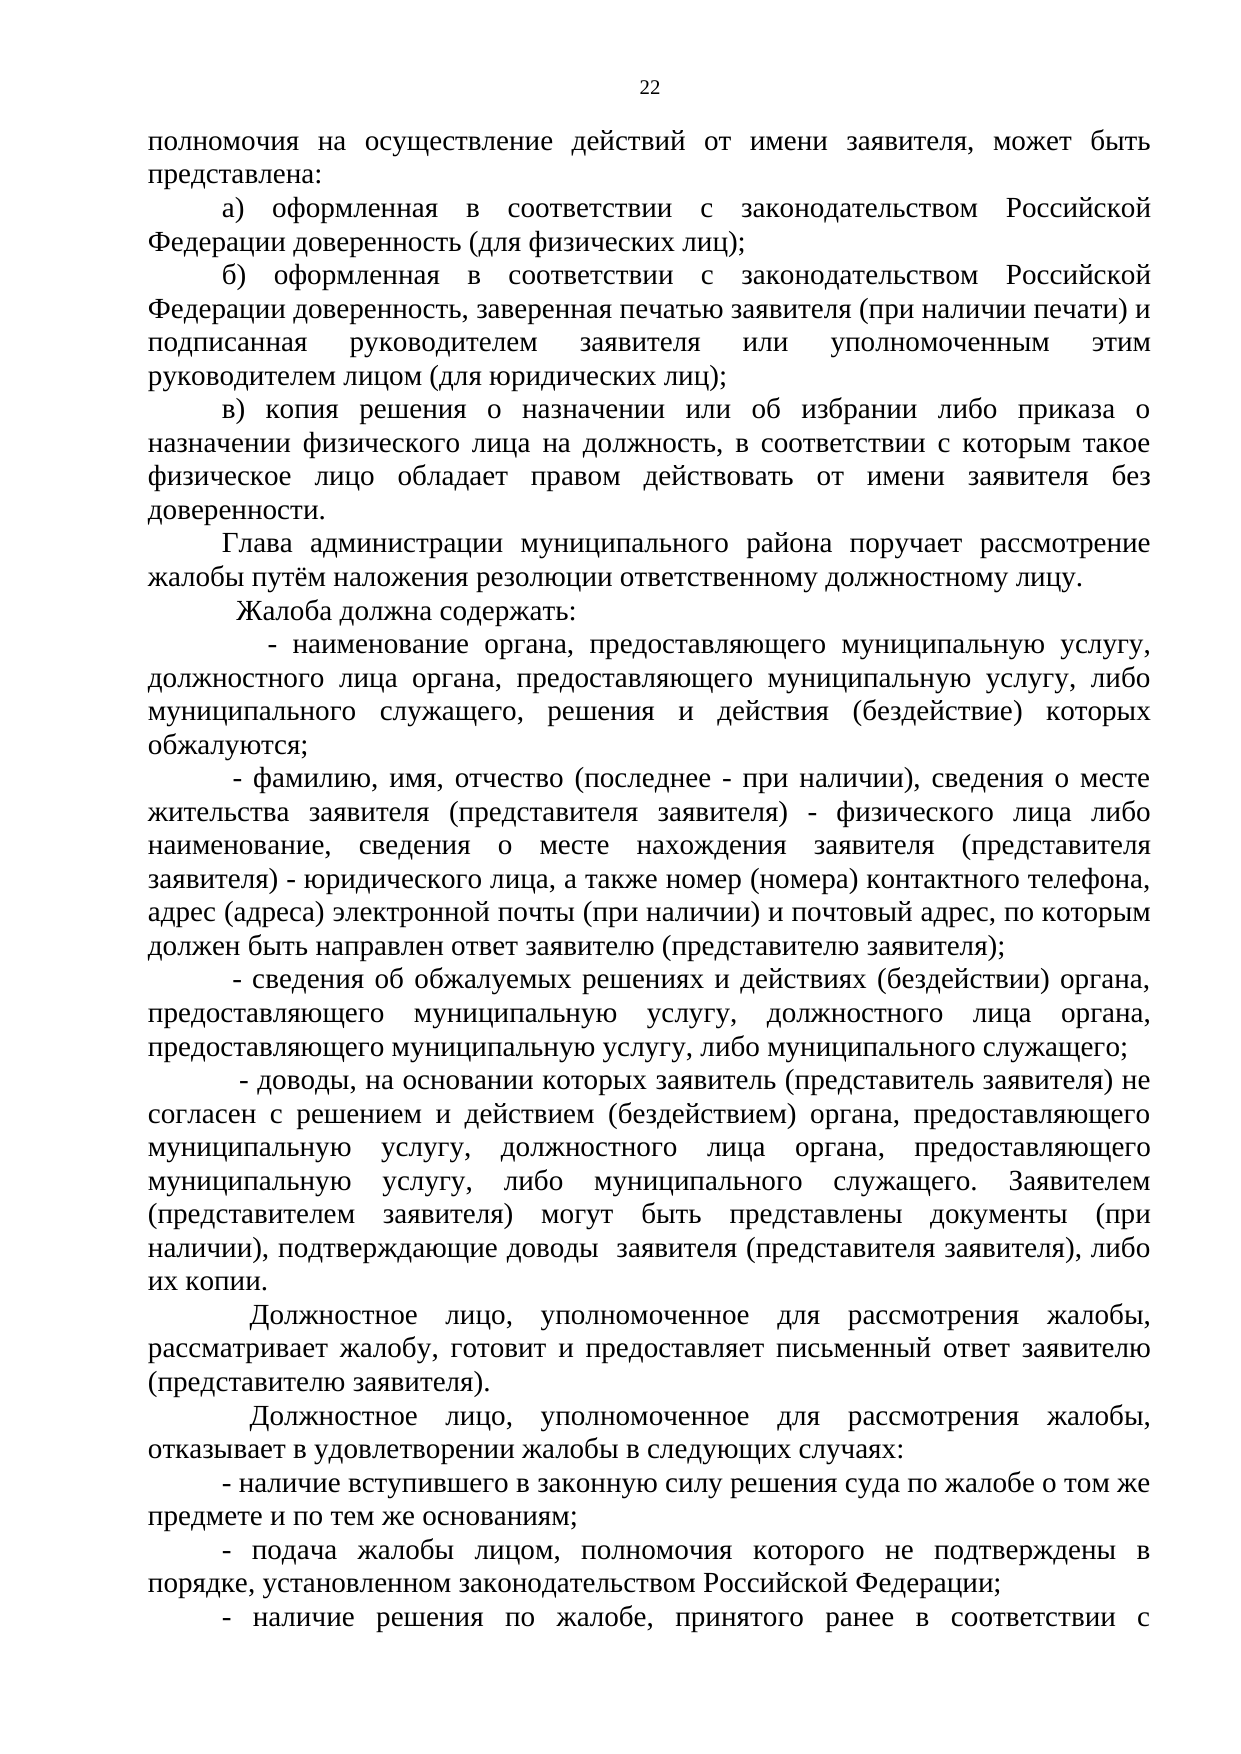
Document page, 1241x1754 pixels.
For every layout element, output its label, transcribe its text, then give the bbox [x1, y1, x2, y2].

text - наличие вступившего в законную силу решения суда по жалобе о том же предмете и по тем же основаниям; [148, 1465, 1152, 1532]
text Должностное лицо, уполномоченное для рассмотрения жалобы, рассматривает жалобу, готовит и предоставляет письменный ответ заявителю (представителю заявителя). [148, 1297, 1152, 1398]
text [148, 123, 1152, 190]
text - подача жалобы лицом, полномочия которого не подтверждены в порядке, установленном законодательством Российской Федерации; [148, 1532, 1152, 1599]
text - доводы, на основании которых заявитель (представитель заявителя) не согласен с решением и действием (бездействием) органа, предоставляющего муниципальную услугу, должностного лица органа, предоставляющего муниципальную услугу, либо муниципального служащего. Заявителем (представителем заявителя) могут быть представлены документы (при наличии), подтверждающие доводы заявителя (представителя заявителя), либо их копии. [148, 1062, 1152, 1297]
text в) копия решения о назначении или об избрании либо приказа о назначении физического лица на должность, в соответствии с которым такое физическое лицо обладает правом действовать от имени заявителя без доверенности. [148, 391, 1152, 526]
text Глава администрации муниципального района поручает рассмотрение жалобы путём наложения резолюции ответственному должностному лицу. [148, 526, 1152, 593]
text б) оформленная в соответствии с законодательством Российской Федерации доверенность, заверенная печатью заявителя (при наличии печати) и подписанная руководителем заявителя или уполномоченным этим руководителем лицом (для юридических лиц); [148, 257, 1152, 391]
text Должностное лицо, уполномоченное для рассмотрения жалобы, отказывает в удовлетворении жалобы в следующих случаях: [148, 1398, 1152, 1465]
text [148, 1599, 1152, 1632]
text а) оформленная в соответствии с законодательством Российской Федерации доверенность (для физических лиц); [148, 190, 1152, 257]
text - фамилию, имя, отчество (последнее - при наличии), сведения о месте жительства заявителя (представителя заявителя) - физического лица либо наименование, сведения о месте нахождения заявителя (представителя заявителя) - юридического лица, а также номер (номера) контактного телефона, адрес (адреса) электронной почты (при наличии) и почтовый адрес, по которым должен быть направлен ответ заявителю (представителю заявителя); [148, 760, 1152, 962]
text - сведения об обжалуемых решениях и действиях (бездействии) органа, предоставляющего муниципальную услугу, должностного лица органа, предоставляющего муниципальную услугу, либо муниципального служащего; [148, 962, 1152, 1062]
text Жалоба должна содержать: [148, 593, 1152, 626]
text - наименование органа, предоставляющего муниципальную услугу, должностного лица органа, предоставляющего муниципальную услугу, либо муниципального служащего, решения и действия (бездействие) которых обжалуются; [148, 626, 1152, 760]
